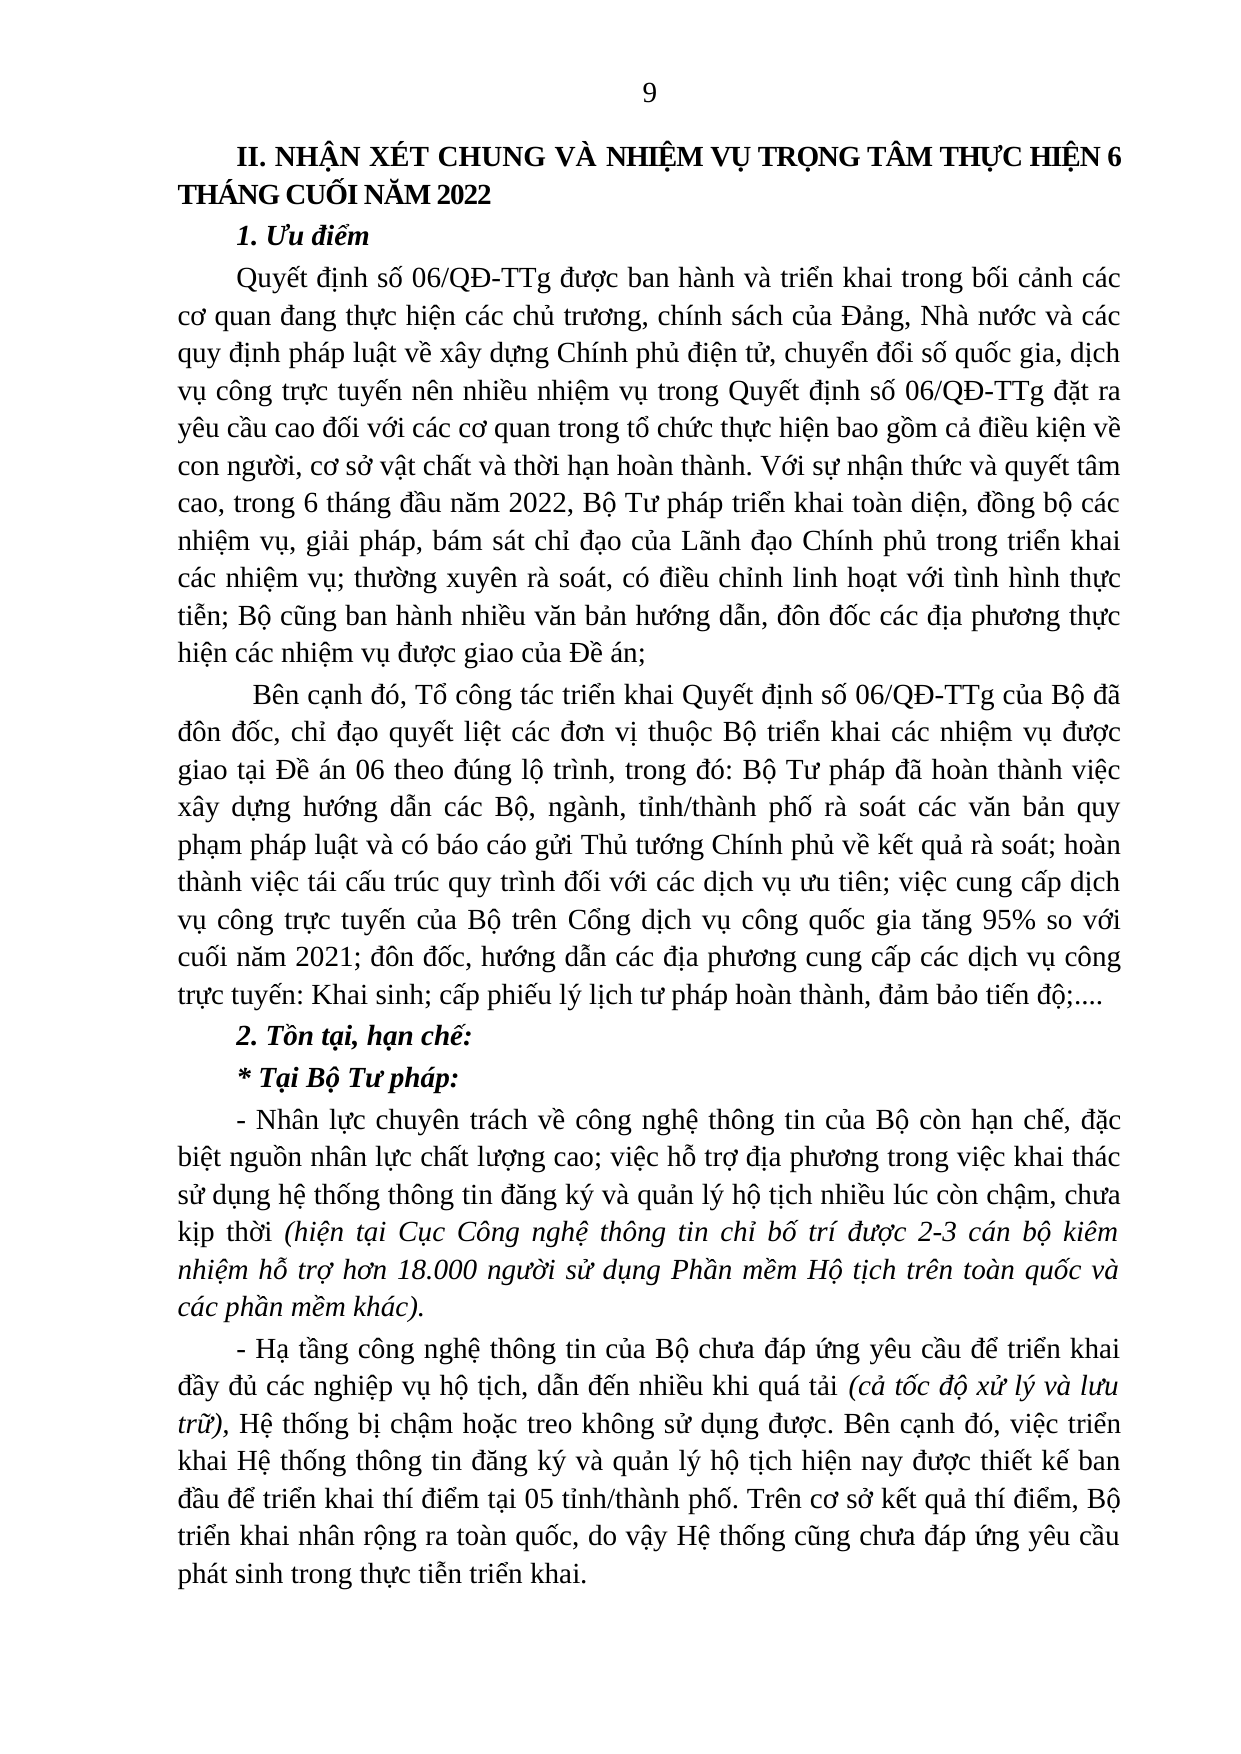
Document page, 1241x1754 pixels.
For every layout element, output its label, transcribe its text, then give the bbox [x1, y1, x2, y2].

text Quyết định số 06/QĐ-TTg được ban hành và triển khai trong bối cảnh các cơ quan đang thực hiện các chủ trương, chính sách của Đảng, Nhà nước và các quy định pháp luật về xây dựng Chính phủ điện tử, chuyển đổi số quốc gia, dịch vụ công trực tuyến nên nhiều nhiệm vụ trong Quyết định số 06/QĐ-TTg đặt ra yêu cầu cao đối với các cơ quan trong tổ chức thực hiện bao gồm cả điều kiện về con người, cơ sở vật chất và thời hạn hoàn thành. Với sự nhận thức và quyết tâm cao, trong 6 tháng đầu năm 2022, Bộ Tư pháp triển khai toàn diện, đồng bộ các nhiệm vụ, giải pháp, bám sát chỉ đạo của Lãnh đạo Chính phủ trong triển khai các nhiệm vụ; thường xuyên rà soát, có điều chỉnh linh hoạt với tình hình thực tiễn; Bộ cũng ban hành nhiều văn bản hướng dẫn, đôn đốc các địa phương thực hiện các nhiệm vụ được giao của Đề án; [177, 257, 1122, 670]
text 1. Ưu điểm [177, 216, 1122, 253]
text - Nhân lực chuyên trách về công nghệ thông tin của Bộ còn hạn chế, đặc biệt nguồn nhân lực chất lượng cao; việc hỗ trợ địa phương trong việc khai thác sử dụng hệ thống thông tin đăng ký và quản lý hộ tịch nhiều lúc còn chậm, chưa kịp thời (hiện tại Cục Công nghệ thông tin chỉ bố trí được 2-3 cán bộ kiêm nhiệm hỗ trợ hơn 18.000 người sử dụng Phần mềm Hộ tịch trên toàn quốc và các phần mềm khác). [177, 1099, 1122, 1324]
text II. NHẬN XÉT CHUNG VÀ NHIỆM VỤ TRỌNG TÂM THỰC HIỆN 6 THÁNG CUỐI NĂM 2022 [177, 137, 1122, 212]
list 2. Tồn tại, hạn chế: [177, 1016, 1122, 1053]
text - Hạ tầng công nghệ thông tin của Bộ chưa đáp ứng yêu cầu để triển khai đầy đủ các nghiệp vụ hộ tịch, dẫn đến nhiều khi quá tải (cả tốc độ xử lý và lưu trữ), Hệ thống bị chậm hoặc treo không sử dụng được. Bên cạnh đó, việc triển khai Hệ thống thông tin đăng ký và quản lý hộ tịch hiện nay được thiết kế ban đầu để triển khai thí điểm tại 05 tỉnh/thành phố. Trên cơ sở kết quả thí điểm, Bộ triển khai nhân rộng ra toàn quốc, do vậy Hệ thống cũng chưa đáp ứng yêu cầu phát sinh trong thực tiễn triển khai. [177, 1328, 1122, 1591]
text Bên cạnh đó, Tổ công tác triển khai Quyết định số 06/QĐ-TTg của Bộ đã đôn đốc, chỉ đạo quyết liệt các đơn vị thuộc Bộ triển khai các nhiệm vụ được giao tại Đề án 06 theo đúng lộ trình, trong đó: Bộ Tư pháp đã hoàn thành việc xây dựng hướng dẫn các Bộ, ngành, tỉnh/thành phố rà soát các văn bản quy phạm pháp luật và có báo cáo gửi Thủ tướng Chính phủ về kết quả rà soát; hoàn thành việc tái cấu trúc quy trình đối với các dịch vụ ưu tiên; việc cung cấp dịch vụ công trực tuyến của Bộ trên Cổng dịch vụ công quốc gia tăng 95% so với cuối năm 2021; đôn đốc, hướng dẫn các địa phương cung cấp các dịch vụ công trực tuyến: Khai sinh; cấp phiếu lý lịch tư pháp hoàn thành, đảm bảo tiến độ;.... [177, 674, 1122, 1012]
text * Tại Bộ Tư pháp: [177, 1057, 1122, 1095]
